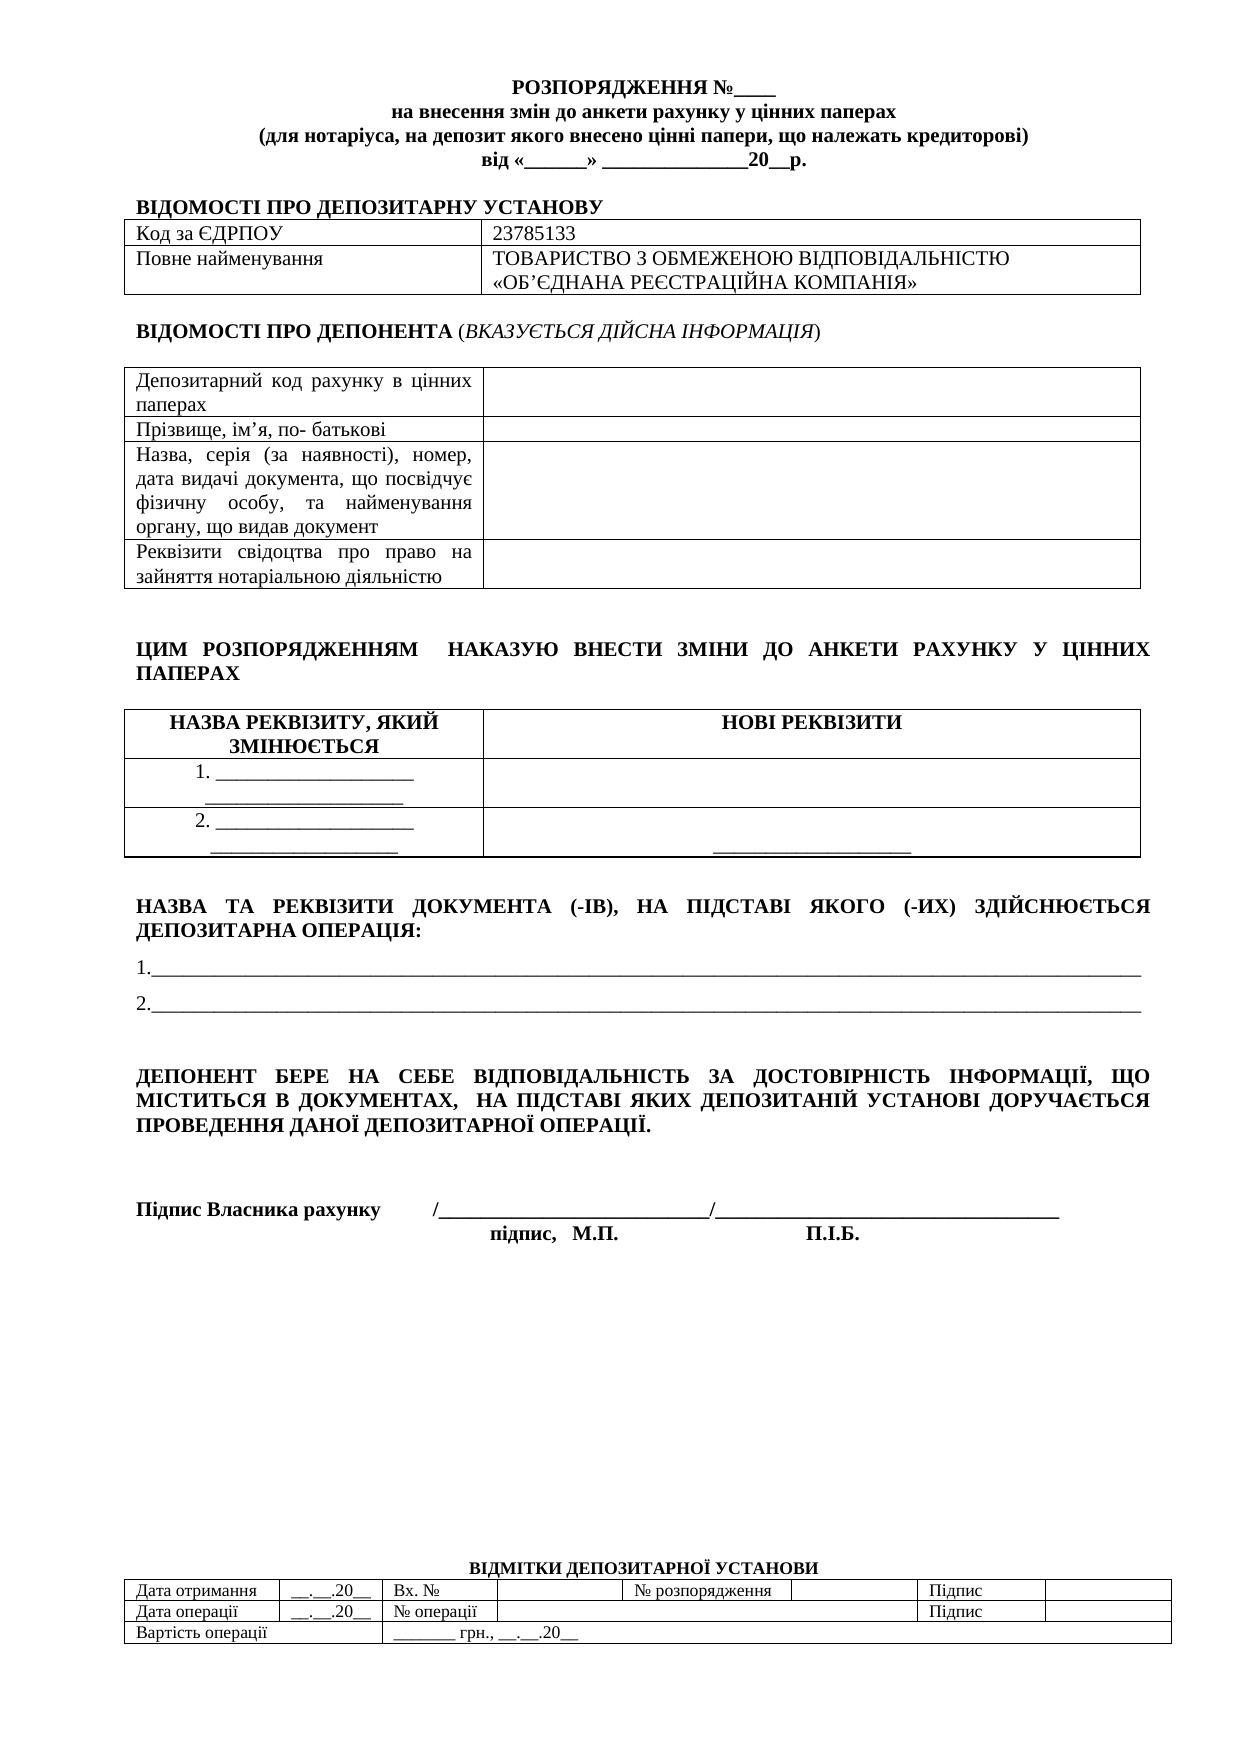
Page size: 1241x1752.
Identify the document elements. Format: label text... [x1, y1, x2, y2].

text ЦИМ РОЗПОРЯДЖЕННЯМ НАКАЗУЮ ВНЕСТИ ЗМІНИ ДО АНКЕТИ РАХУНКУ У ЦІННИХ ПАПЕРАХ [136, 637, 1152, 685]
table_cell Дата операції [125, 1601, 279, 1621]
table_header Дата отримання [125, 1580, 279, 1600]
table_header [792, 1580, 917, 1600]
table_cell [484, 540, 1140, 588]
table_cell ТОВАРИСТВО З ОБМЕЖЕНОЮ ВІДПОВІДАЛЬНІСТЮ «ОБ’ЄДНАНА РЕЄСТРАЦІЙНА КОМПАНІЯ» [482, 246, 1140, 294]
table_cell [1046, 1601, 1171, 1621]
text Підпис Власника рахунку /__________________________/_________________________________ [136, 1197, 1152, 1221]
table_cell Повне найменування [125, 246, 481, 294]
text ДЕПОНЕНТ БЕРЕ НА СЕБЕ ВІДПОВІДАЛЬНІСТЬ ЗА ДОСТОВІРНІСТЬ ІНФОРМАЦІЇ, ЩО МІСТИТЬСЯ В ДОКУМЕНТАХ, НА ПІДСТАВІ ЯКИХ ДЕПОЗИТАНІЙ УСТАНОВІ ДОРУЧАЄТЬСЯ ПРОВЕДЕННЯ ДАНОЇ ДЕПОЗИТАРНОЇ ОПЕРАЦІЇ. [136, 1064, 1152, 1137]
text ВІДМІТКИ ДЕПОЗИТАРНОЇ УСТАНОВИ [136, 1558, 1152, 1578]
text 2._______________________________________________________________________________________________ [136, 991, 1152, 1015]
table_cell __.__.20__ [280, 1601, 382, 1621]
table_cell № операції [383, 1601, 497, 1621]
table_cell ___________________ [484, 808, 1140, 856]
table_cell Реквізити свідоцтва про право на зайняття нотаріальною діяльністю [125, 540, 483, 588]
text 1._______________________________________________________________________________________________ [136, 955, 1152, 979]
table_header № розпорядження [623, 1580, 791, 1600]
table_cell [484, 417, 1140, 441]
table_header Код за ЄДРПОУ [125, 220, 481, 244]
table_cell [484, 759, 1140, 807]
table_cell 1. ___________________ ___________________ [125, 759, 483, 807]
table_header Депозитарний код рахунку в цінних паперах [125, 368, 483, 416]
table_header [498, 1580, 622, 1600]
table_header НОВІ РЕКВІЗИТИ [484, 710, 1140, 758]
text РОЗПОРЯДЖЕННЯ №____ [136, 75, 1152, 99]
table_header НАЗВА РЕКВІЗИТУ, ЯКИЙ ЗМІНЮЄТЬСЯ [125, 710, 483, 758]
table_cell Підпис [918, 1601, 1045, 1621]
table_header [1046, 1580, 1171, 1600]
table_header [484, 368, 1140, 416]
table_cell Прізвище, ім’я, по- батькові [125, 417, 483, 441]
text (для нотаріуса, на депозит якого внесено цінні папери, що належать кредиторові) [136, 123, 1152, 147]
table_header Вх. № [383, 1580, 497, 1600]
table_header Підпис [918, 1580, 1045, 1600]
text НАЗВА ТА РЕКВІЗИТИ ДОКУМЕНТА (-ІВ), НА ПІДСТАВІ ЯКОГО (-ИХ) ЗДІЙСНЮЄТЬСЯ ДЕПОЗИТАРНА ОПЕРАЦІЯ: [136, 894, 1152, 942]
table_header 23785133 [482, 220, 1140, 244]
text від «______» ______________20__р. [136, 147, 1152, 171]
text підпис, М.П. П.І.Б. [136, 1221, 1152, 1245]
table_cell [484, 442, 1140, 538]
table_cell _______ грн., __.__.20__ [383, 1622, 1171, 1642]
text ВІДОМОСТІ ПРО ДЕПОЗИТАРНУ УСТАНОВУ [136, 195, 1152, 219]
table_cell Назва, серія (за наявності), номер, дата видачі документа, що посвідчує фізичну особу, та найменування органу, що видав документ [125, 442, 483, 538]
table_cell [498, 1601, 917, 1621]
text ВІДОМОСТІ ПРО ДЕПОНЕНТА (ВКАЗУЄТЬСЯ ДІЙСНА ІНФОРМАЦІЯ) [136, 319, 1152, 343]
table_header __.__.20__ [280, 1580, 382, 1600]
text на внесення змін до анкети рахунку у цінних паперах [136, 99, 1152, 123]
table_cell 2. ___________________ __________________ [125, 808, 483, 856]
table_cell Вартість операції [125, 1622, 382, 1642]
